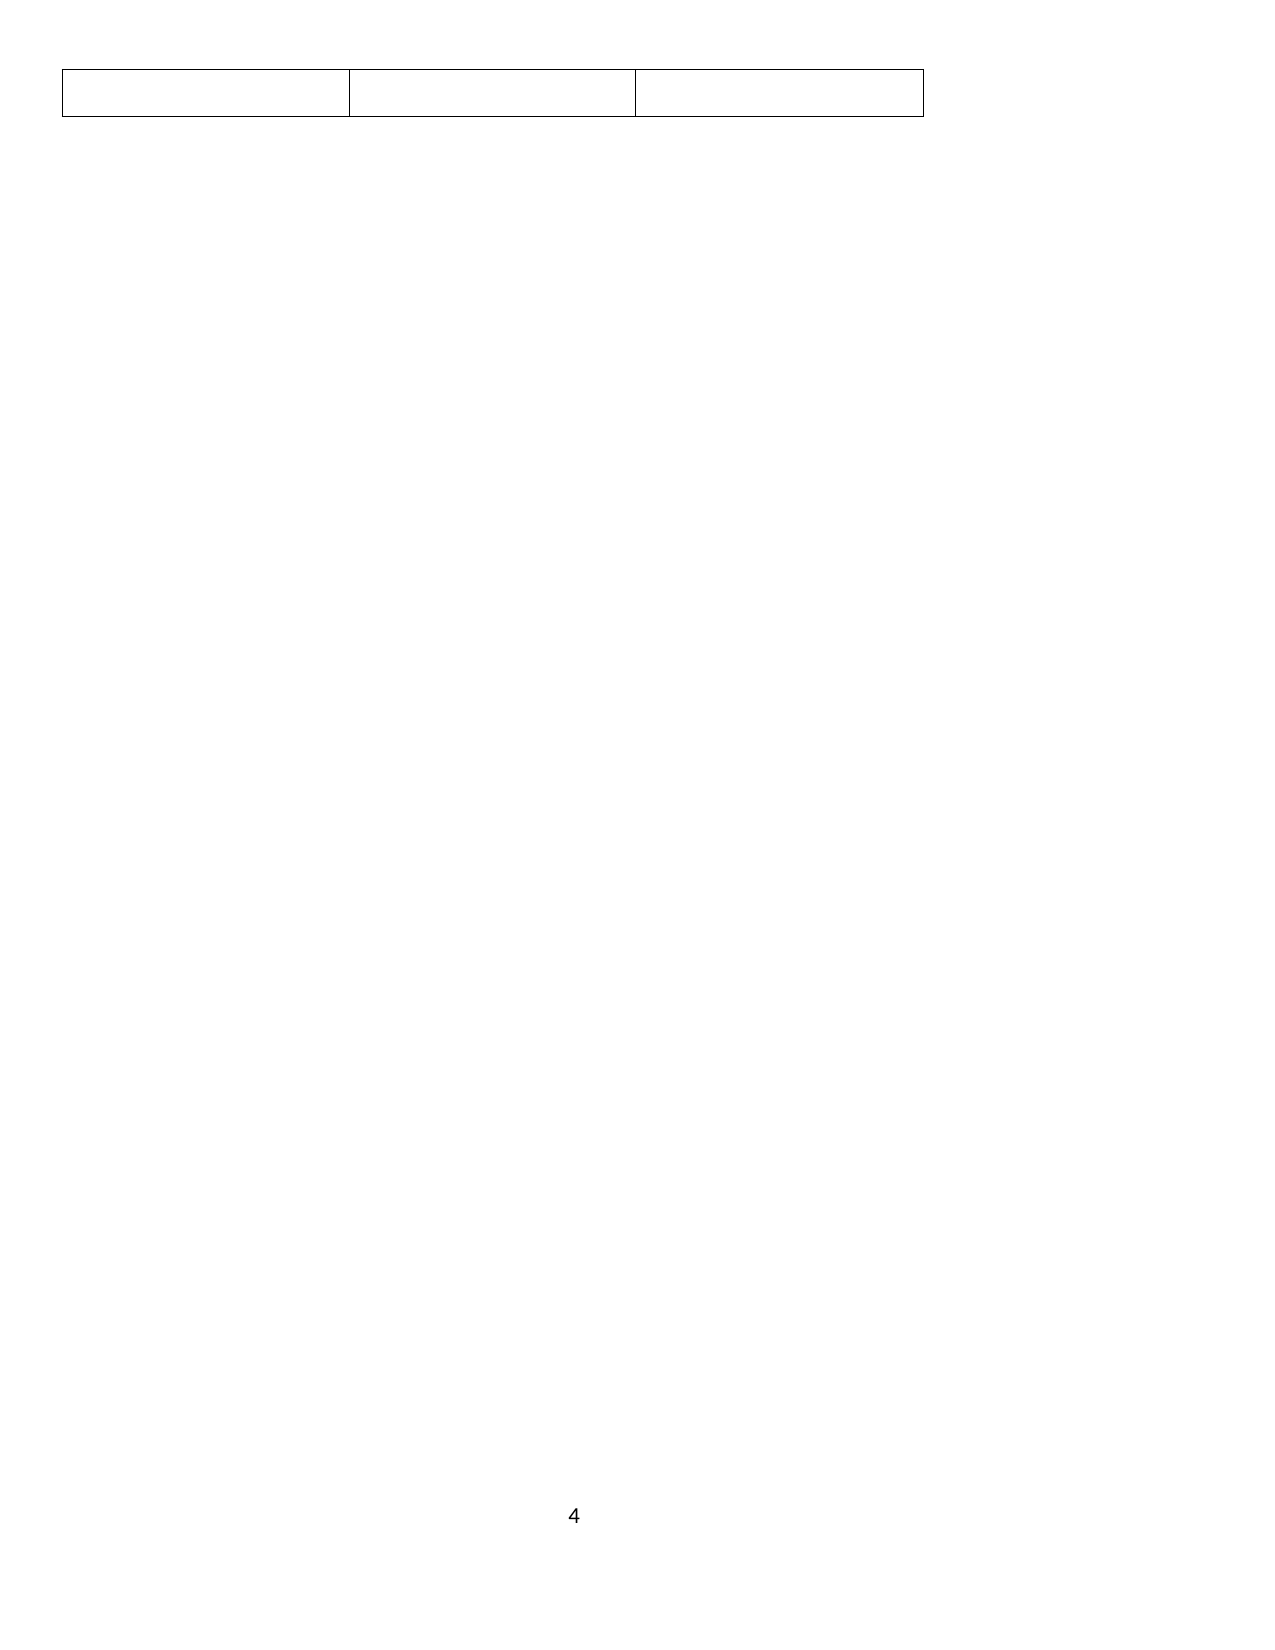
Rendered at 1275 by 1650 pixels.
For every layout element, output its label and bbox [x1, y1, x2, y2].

table_cell [636, 70, 923, 116]
table_cell [350, 70, 635, 116]
table_cell [63, 70, 349, 116]
